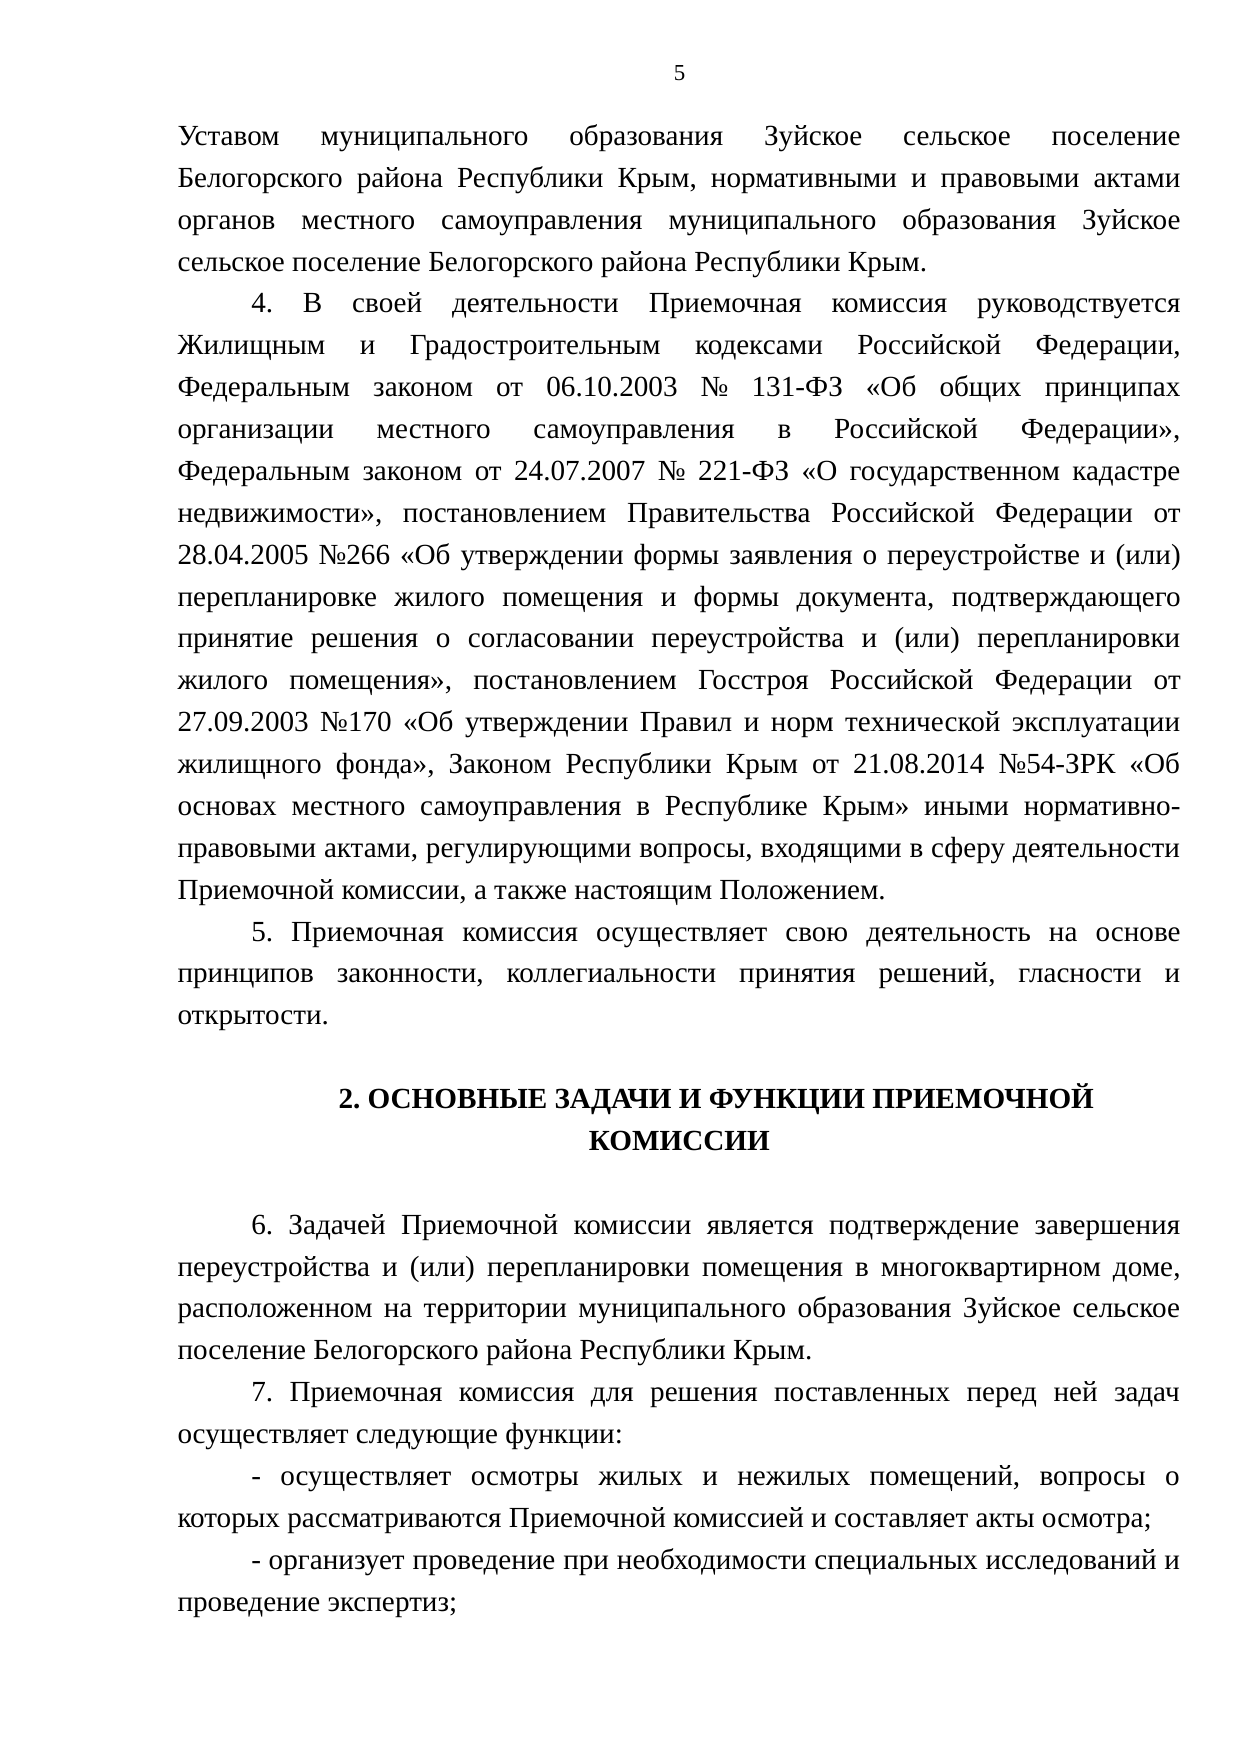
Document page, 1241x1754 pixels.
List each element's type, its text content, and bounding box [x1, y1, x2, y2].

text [177, 118, 1181, 277]
text 6. Задачей Приемочной комиссии является подтверждение завершения переустройства и (или) перепланировки помещения в многоквартирном доме, расположенном на территории муниципального образования Зуйское сельское поселение Белогорского района Республики Крым. [177, 1207, 1181, 1366]
text - осуществляет осмотры жилых и нежилых помещений, вопросы о которых рассматриваются Приемочной комиссией и составляет акты осмотра; [177, 1458, 1181, 1533]
text 4. В своей деятельности Приемочная комиссия руководствуется Жилищным и Градостроительным кодексами Российской Федерации, Федеральным законом от 06.10.2003 № 131-ФЗ «Об общих принципах организации местного самоуправления в Российской Федерации», Федеральным законом от 24.07.2007 № 221-ФЗ «О государственном кадастре недвижимости», постановлением Правительства Российской Федерации от 28.04.2005 №266 «Об утверждении формы заявления о переустройстве и (или) перепланировке жилого помещения и формы документа, подтверждающего принятие решения о согласовании переустройства и (или) перепланировки жилого помещения», постановлением Госстроя Российской Федерации от 27.09.2003 №170 «Об утверждении Правил и норм технической эксплуатации жилищного фонда», Законом Республики Крым от 21.08.2014 №54-ЗРК «Об основах местного самоуправления в Республике Крым» иными нормативно-правовыми актами, регулирующими вопросы, входящими в сферу деятельности Приемочной комиссии, а также настоящим Положением. [177, 286, 1181, 905]
text 2. ОСНОВНЫЕ ЗАДАЧИ И ФУНКЦИИ ПРИЕМОЧНОЙ КОМИССИИ [177, 1081, 1181, 1157]
text 5. Приемочная комиссия осуществляет свою деятельность на основе принципов законности, коллегиальности принятия решений, гласности и открытости. [177, 914, 1181, 1031]
text 7. Приемочная комиссия для решения поставленных перед ней задач осуществляет следующие функции: [177, 1374, 1181, 1450]
text - организует проведение при необходимости специальных исследований и проведение экспертиз; [177, 1542, 1181, 1617]
